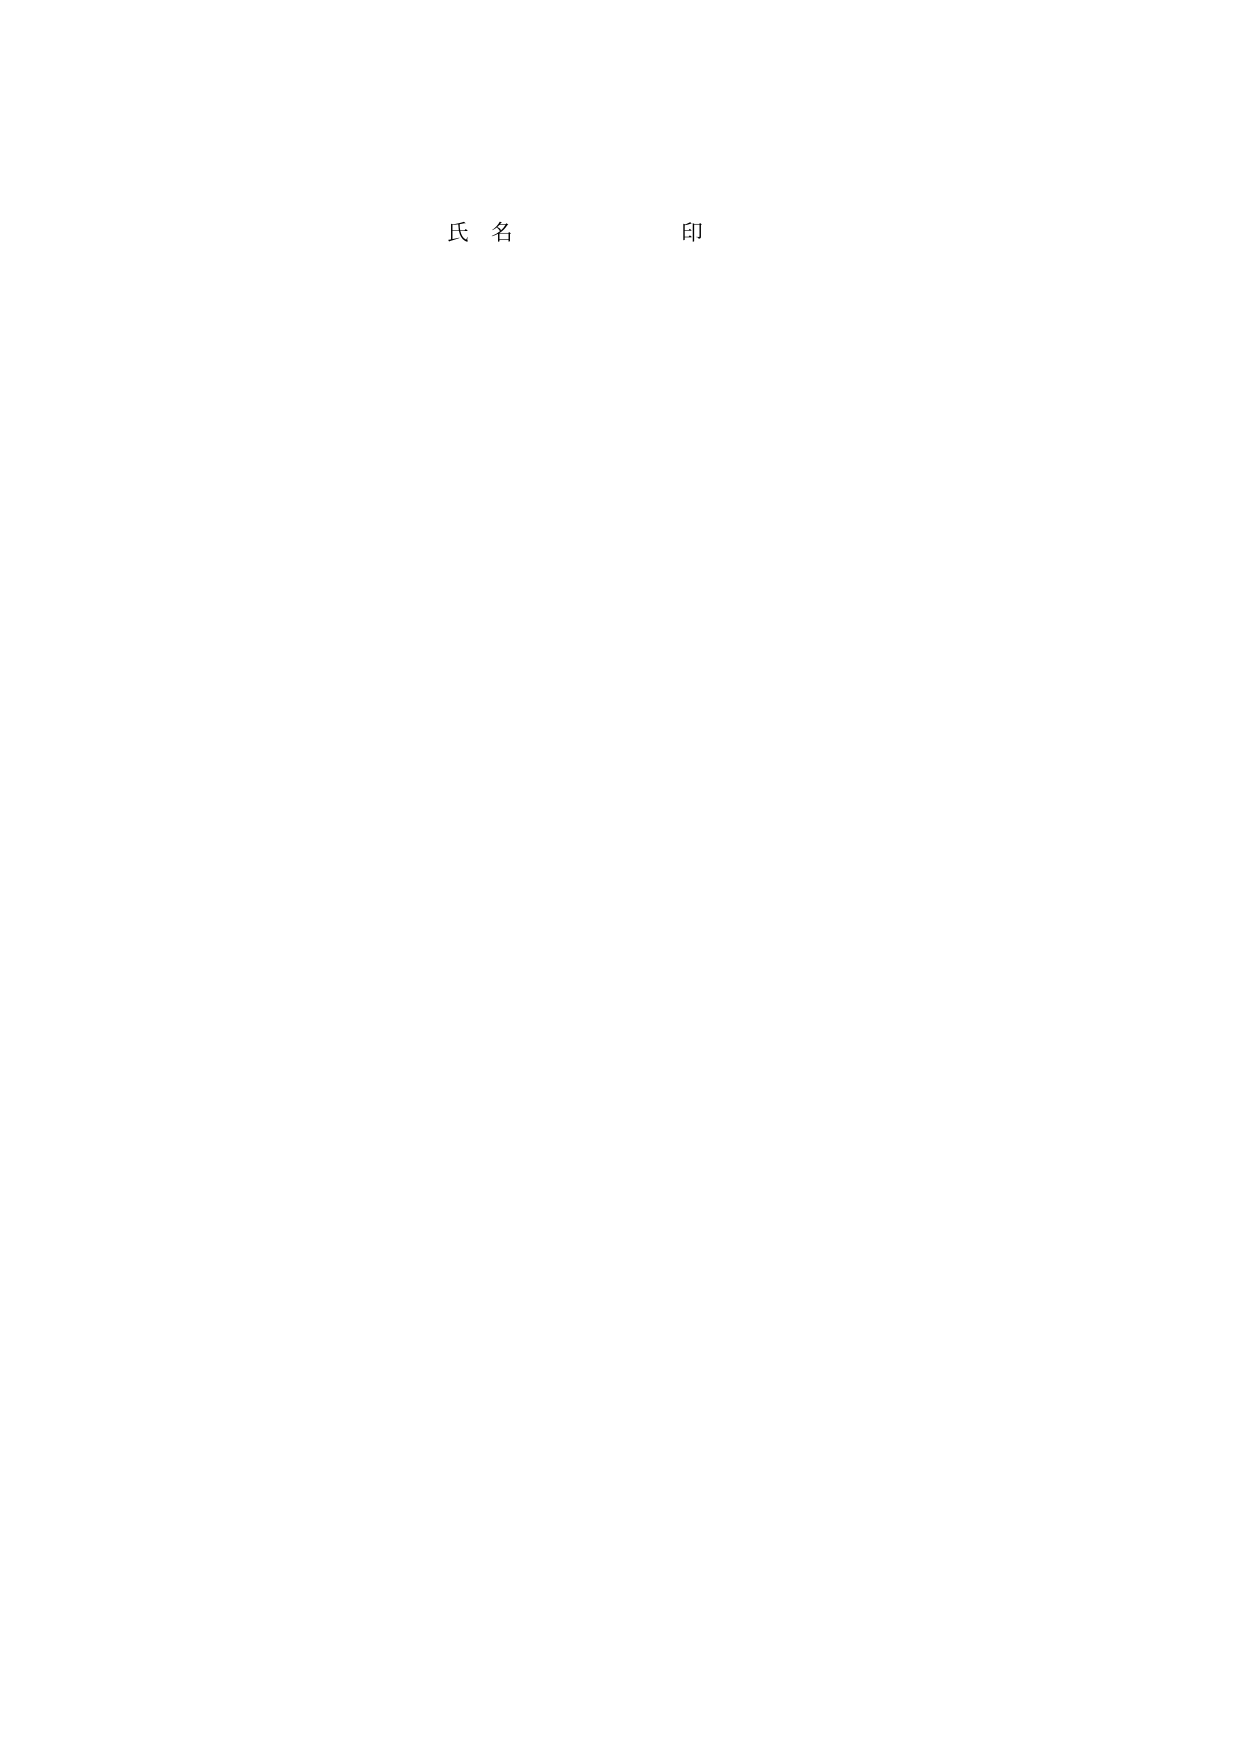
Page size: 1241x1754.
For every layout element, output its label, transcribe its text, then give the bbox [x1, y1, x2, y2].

text 氏 名 印 [177, 214, 1063, 249]
